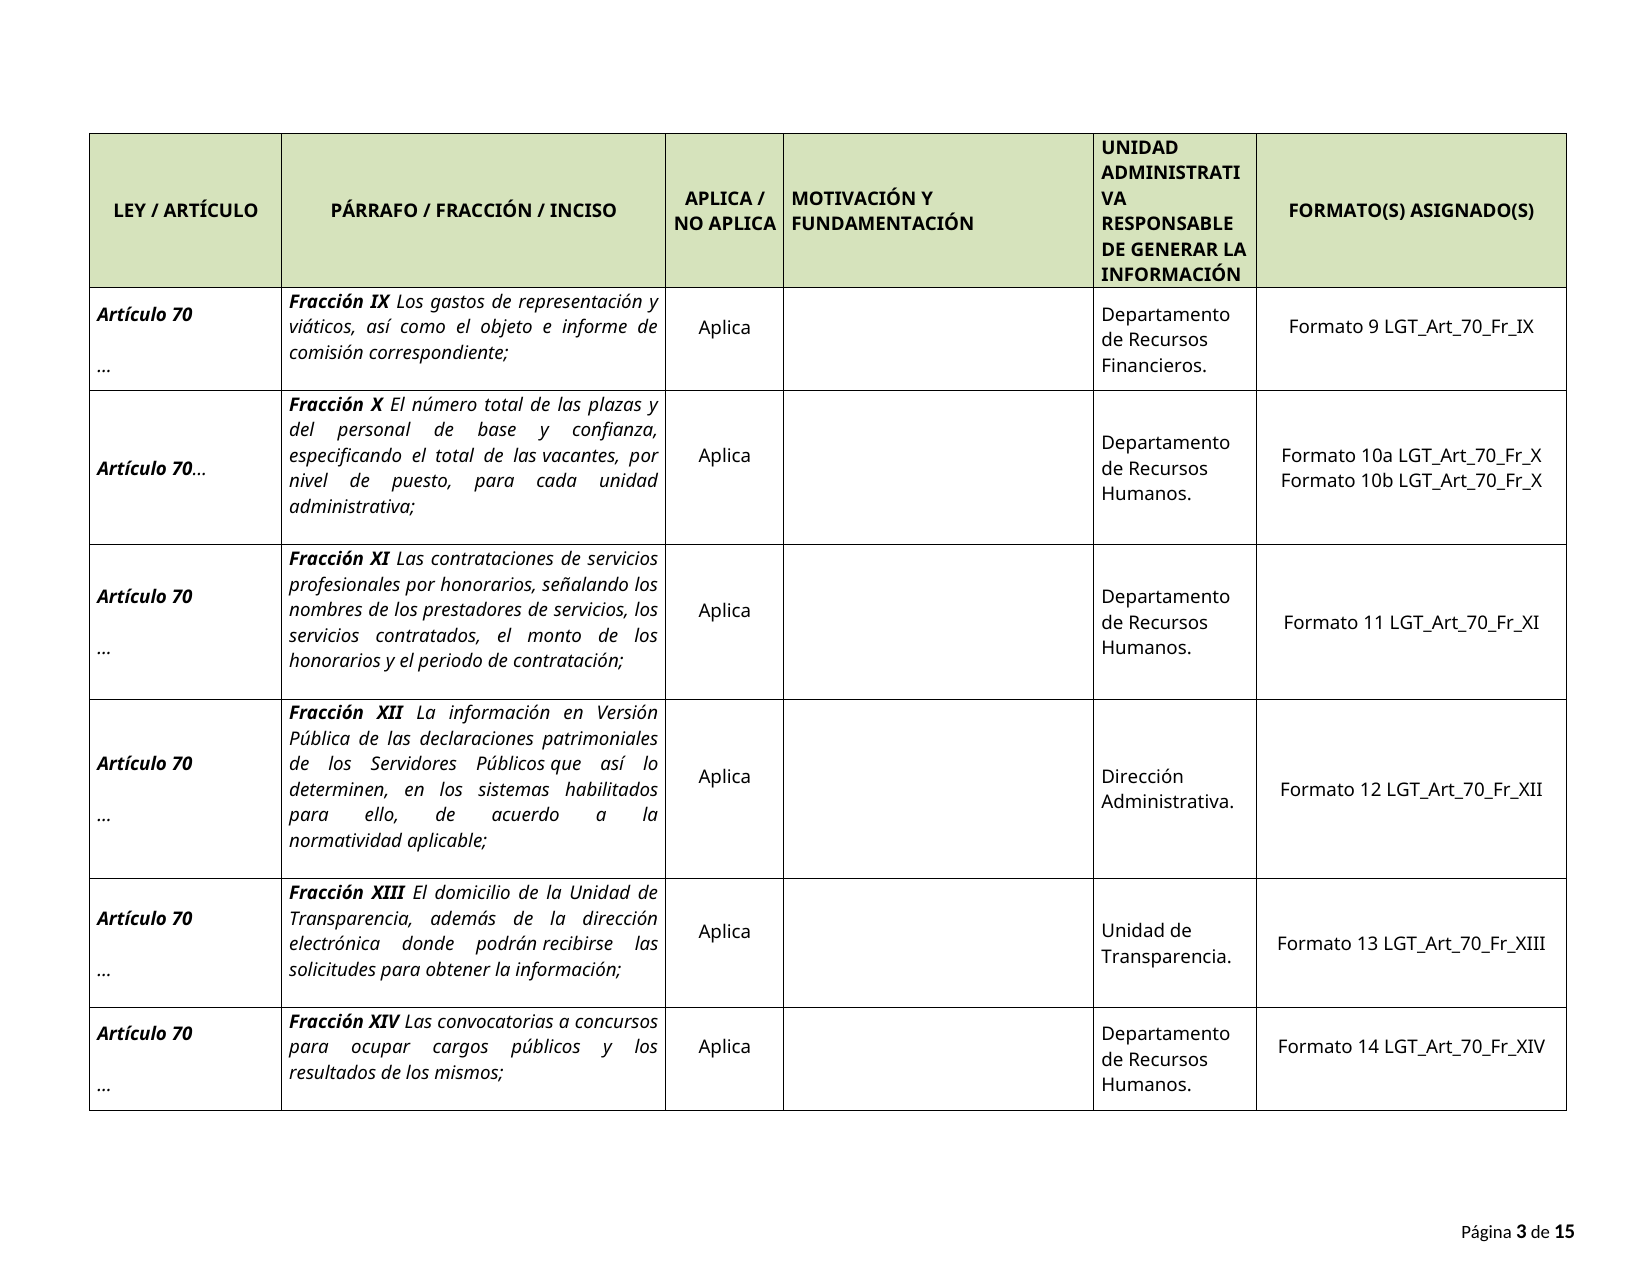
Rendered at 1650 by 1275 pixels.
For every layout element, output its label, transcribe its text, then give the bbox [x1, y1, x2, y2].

table_cell Fracción XII La información en Versión Pública de las declaraciones patrimoniales de los Servidores Públicos que así lo determinen, en los sistemas habilitados para ello, de acuerdo a la normatividad aplicable; [282, 700, 665, 878]
table_cell Unidad de Transparencia. [1094, 879, 1256, 1007]
table_cell Fracción IX Los gastos de representación y viáticos, así como el objeto e informe de comisión correspondiente; [282, 288, 665, 390]
table_cell Formato 14 LGT_Art_70_Fr_XIV [1257, 1008, 1566, 1110]
table_cell Aplica [666, 879, 783, 1007]
table_cell Formato 9 LGT_Art_70_Fr_IX [1257, 288, 1566, 390]
table_cell Fracción X El número total de las plazas y del personal de base y confianza, especificando el total de las vacantes, por nivel de puesto, para cada unidad administrativa; [282, 391, 665, 544]
table_cell Formato 11 LGT_Art_70_Fr_XI [1257, 545, 1566, 698]
table_header UNIDAD ADMINISTRATIVA RESPONSABLE DE GENERAR LA INFORMACIÓN [1094, 134, 1256, 287]
table_cell Formato 13 LGT_Art_70_Fr_XIII [1257, 879, 1566, 1007]
table_cell [784, 700, 1093, 878]
table_cell Aplica [666, 545, 783, 698]
table_header APLICA / NO APLICA [666, 134, 783, 287]
table_cell [784, 391, 1093, 544]
table_cell Artículo 70 … [90, 545, 281, 698]
table_header MOTIVACIÓN Y FUNDAMENTACIÓN [784, 134, 1093, 287]
table_cell Artículo 70 … [90, 879, 281, 1007]
table_cell [784, 288, 1093, 390]
table_cell Departamento de Recursos Humanos. [1094, 1008, 1256, 1110]
table_cell [784, 1008, 1093, 1110]
table_header FORMATO(S) ASIGNADO(S) [1257, 134, 1566, 287]
table_cell Aplica [666, 391, 783, 544]
table_cell Artículo 70 … [90, 1008, 281, 1110]
table_cell Dirección Administrativa. [1094, 700, 1256, 878]
table_cell Formato 10a LGT_Art_70_Fr_X Formato 10b LGT_Art_70_Fr_X [1257, 391, 1566, 544]
table_cell Fracción XI Las contrataciones de servicios profesionales por honorarios, señalando los nombres de los prestadores de servicios, los servicios contratados, el monto de los honorarios y el periodo de contratación; [282, 545, 665, 698]
table_cell Fracción XIII El domicilio de la Unidad de Transparencia, además de la dirección electrónica donde podrán recibirse las solicitudes para obtener la información; [282, 879, 665, 1007]
table_cell [784, 545, 1093, 698]
table_cell Formato 12 LGT_Art_70_Fr_XII [1257, 700, 1566, 878]
table_cell Artículo 70… [90, 391, 281, 544]
table_cell Artículo 70 … [90, 700, 281, 878]
table_cell Artículo 70 … [90, 288, 281, 390]
table_cell Aplica [666, 700, 783, 878]
table_header PÁRRAFO / FRACCIÓN / INCISO [282, 134, 665, 287]
table_cell Departamento de Recursos Humanos. [1094, 391, 1256, 544]
table_cell Aplica [666, 1008, 783, 1110]
table_cell Departamento de Recursos Financieros. [1094, 288, 1256, 390]
table_cell [784, 879, 1093, 1007]
table_cell Fracción XIV Las convocatorias a concursos para ocupar cargos públicos y los resultados de los mismos; [282, 1008, 665, 1110]
table_cell Departamento de Recursos Humanos. [1094, 545, 1256, 698]
table_cell Aplica [666, 288, 783, 390]
table_header LEY / ARTÍCULO [90, 134, 281, 287]
